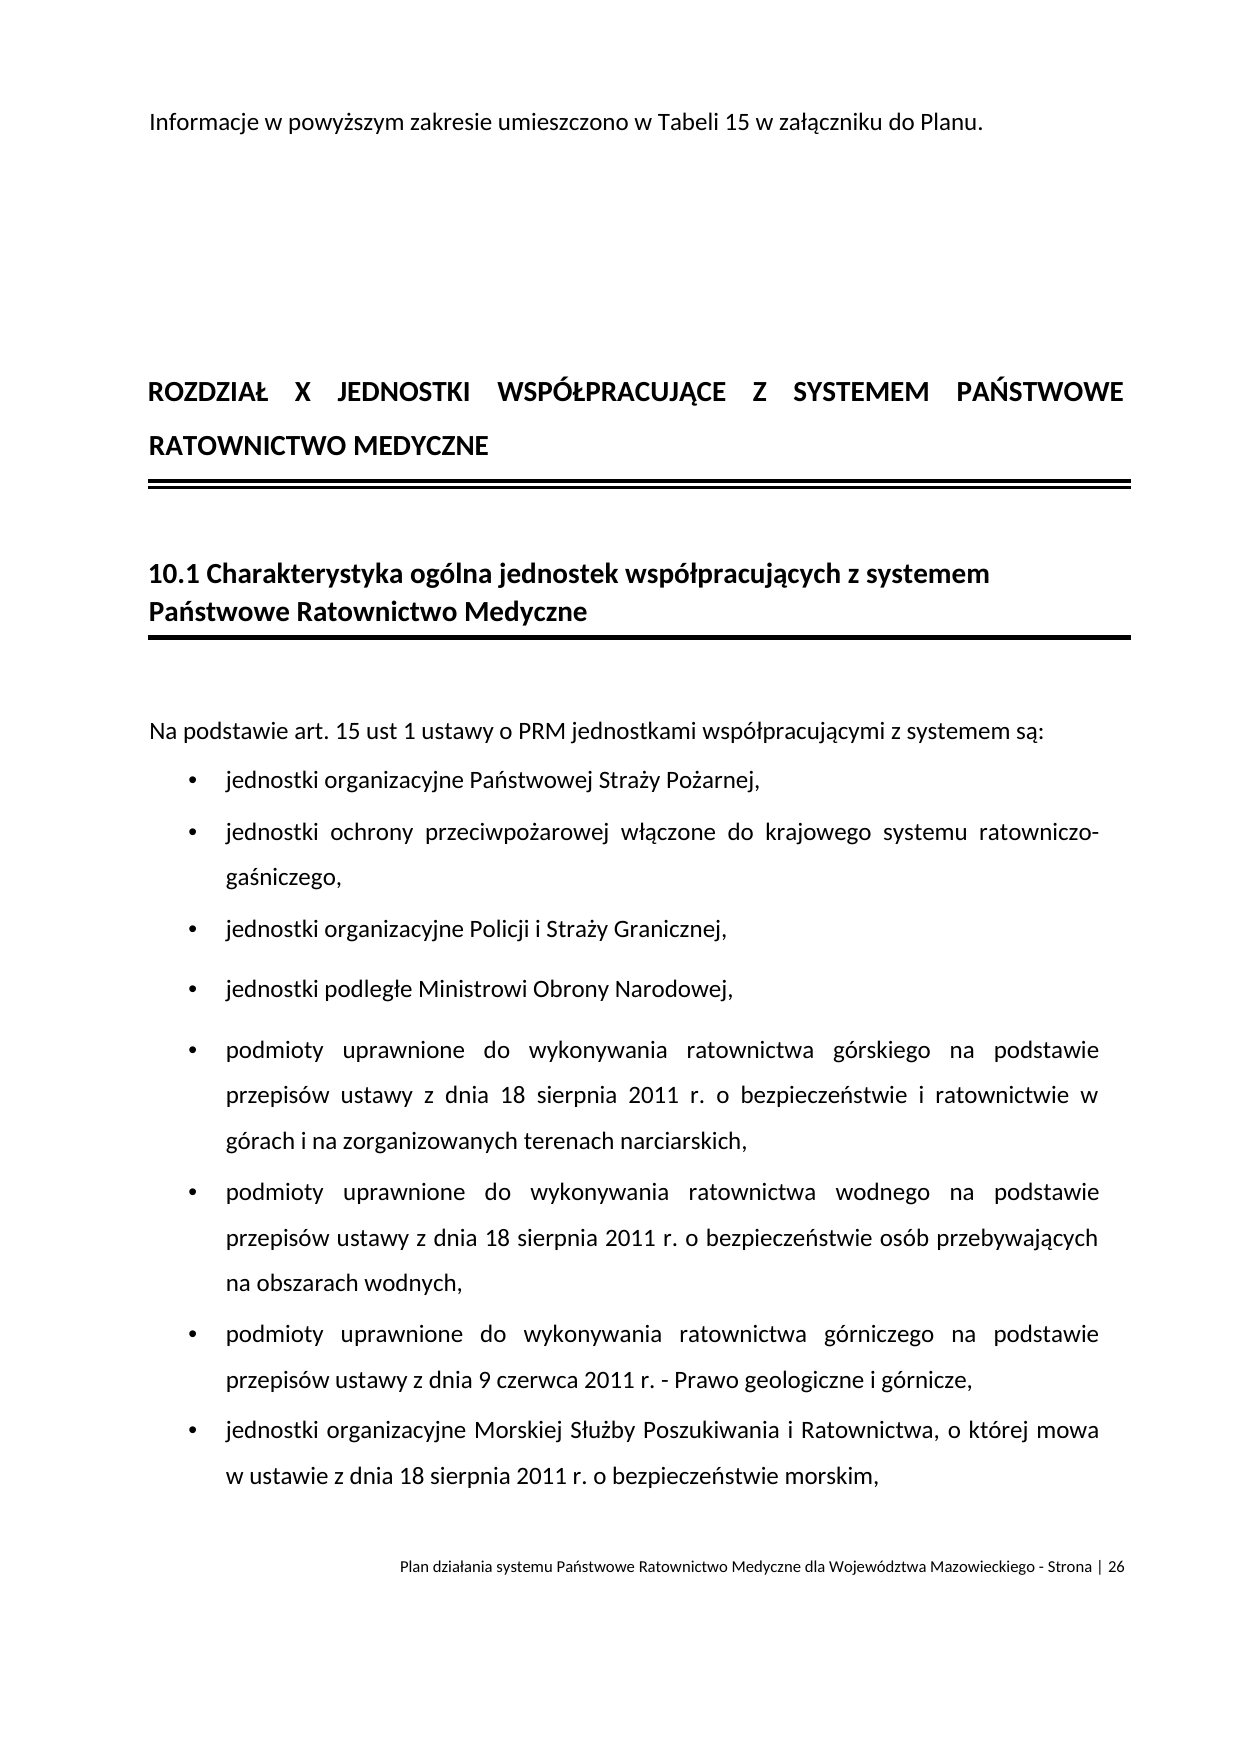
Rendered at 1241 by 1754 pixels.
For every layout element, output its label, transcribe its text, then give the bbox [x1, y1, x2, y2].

list jednostki organizacyjne Państwowej Straży Pożarnej, [188, 764, 1100, 795]
subtitle ROZDZIAŁ X JEDNOSTKI WSPÓŁPRACUJĄCE Z SYSTEMEM PAŃSTWOWE RATOWNICTWO MEDYCZNE [148, 373, 1125, 463]
subtitle 10.1 Charakterystyka ogólna jednostek współpracujących z systemem Państwowe Ratownictwo Medyczne [148, 555, 1125, 629]
list jednostki organizacyjne Morskiej Służby Poszukiwania i Ratownictwa, o której mowa w ustawie z dnia 18 sierpnia 2011 r. o bezpieczeństwie morskim, [188, 1415, 1100, 1491]
text Na podstawie art. 15 ust 1 ustawy o PRM jednostkami współpracującymi z systemem są: [149, 715, 1125, 746]
list jednostki ochrony przeciwpożarowej włączone do krajowego systemu ratowniczo-gaśniczego, [188, 816, 1100, 892]
list jednostki organizacyjne Policji i Straży Granicznej, [188, 913, 1100, 944]
list podmioty uprawnione do wykonywania ratownictwa górskiego na podstawie przepisów ustawy z dnia 18 sierpnia 2011 r. o bezpieczeństwie i ratownictwie w górach i na zorganizowanych terenach narciarskich, [188, 1034, 1100, 1156]
list podmioty uprawnione do wykonywania ratownictwa górniczego na podstawie przepisów ustawy z dnia 9 czerwca 2011 r. - Prawo geologiczne i górnicze, [188, 1318, 1100, 1394]
list podmioty uprawnione do wykonywania ratownictwa wodnego na podstawie przepisów ustawy z dnia 18 sierpnia 2011 r. o bezpieczeństwie osób przebywających na obszarach wodnych, [188, 1176, 1100, 1298]
list jednostki podległe Ministrowi Obrony Narodowej, [188, 973, 1100, 1004]
text Informacje w powyższym zakresie umieszczono w Tabeli 15 w załączniku do Planu. [149, 107, 1125, 137]
